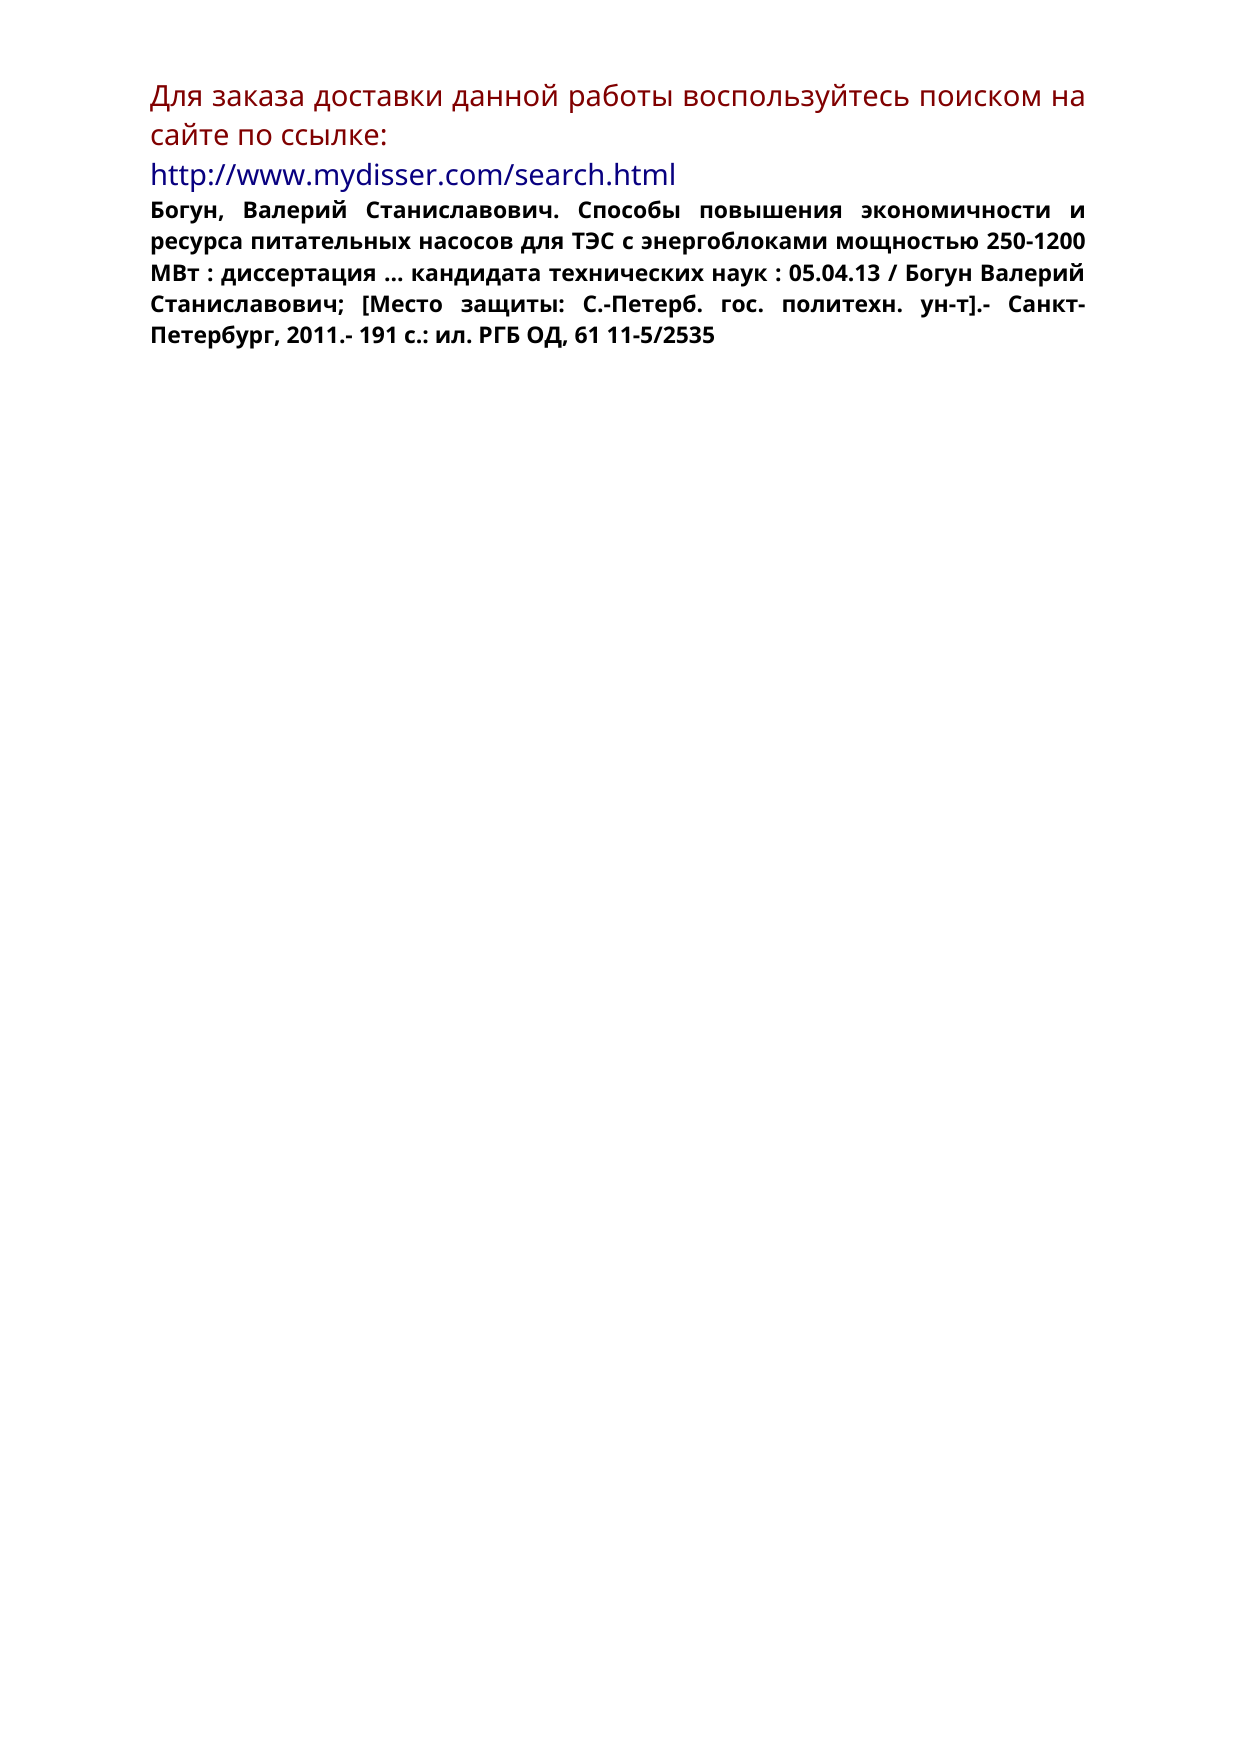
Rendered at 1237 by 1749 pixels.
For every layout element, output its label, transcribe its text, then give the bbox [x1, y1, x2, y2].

text Богун, Валерий Станиславович. Способы повышения экономичности и ресурса питательных насосов для ТЭС с энергоблоками мощностью 250-1200 МВт : диссертация ... кандидата технических наук : 05.04.13 / Богун Валерий Станиславович; [Место защиты: С.-Петерб. гос. политехн. ун-т].- Санкт-Петербург, 2011.- 191 с.: ил. РГБ ОД, 61 11-5/2535 [150, 194, 1086, 350]
